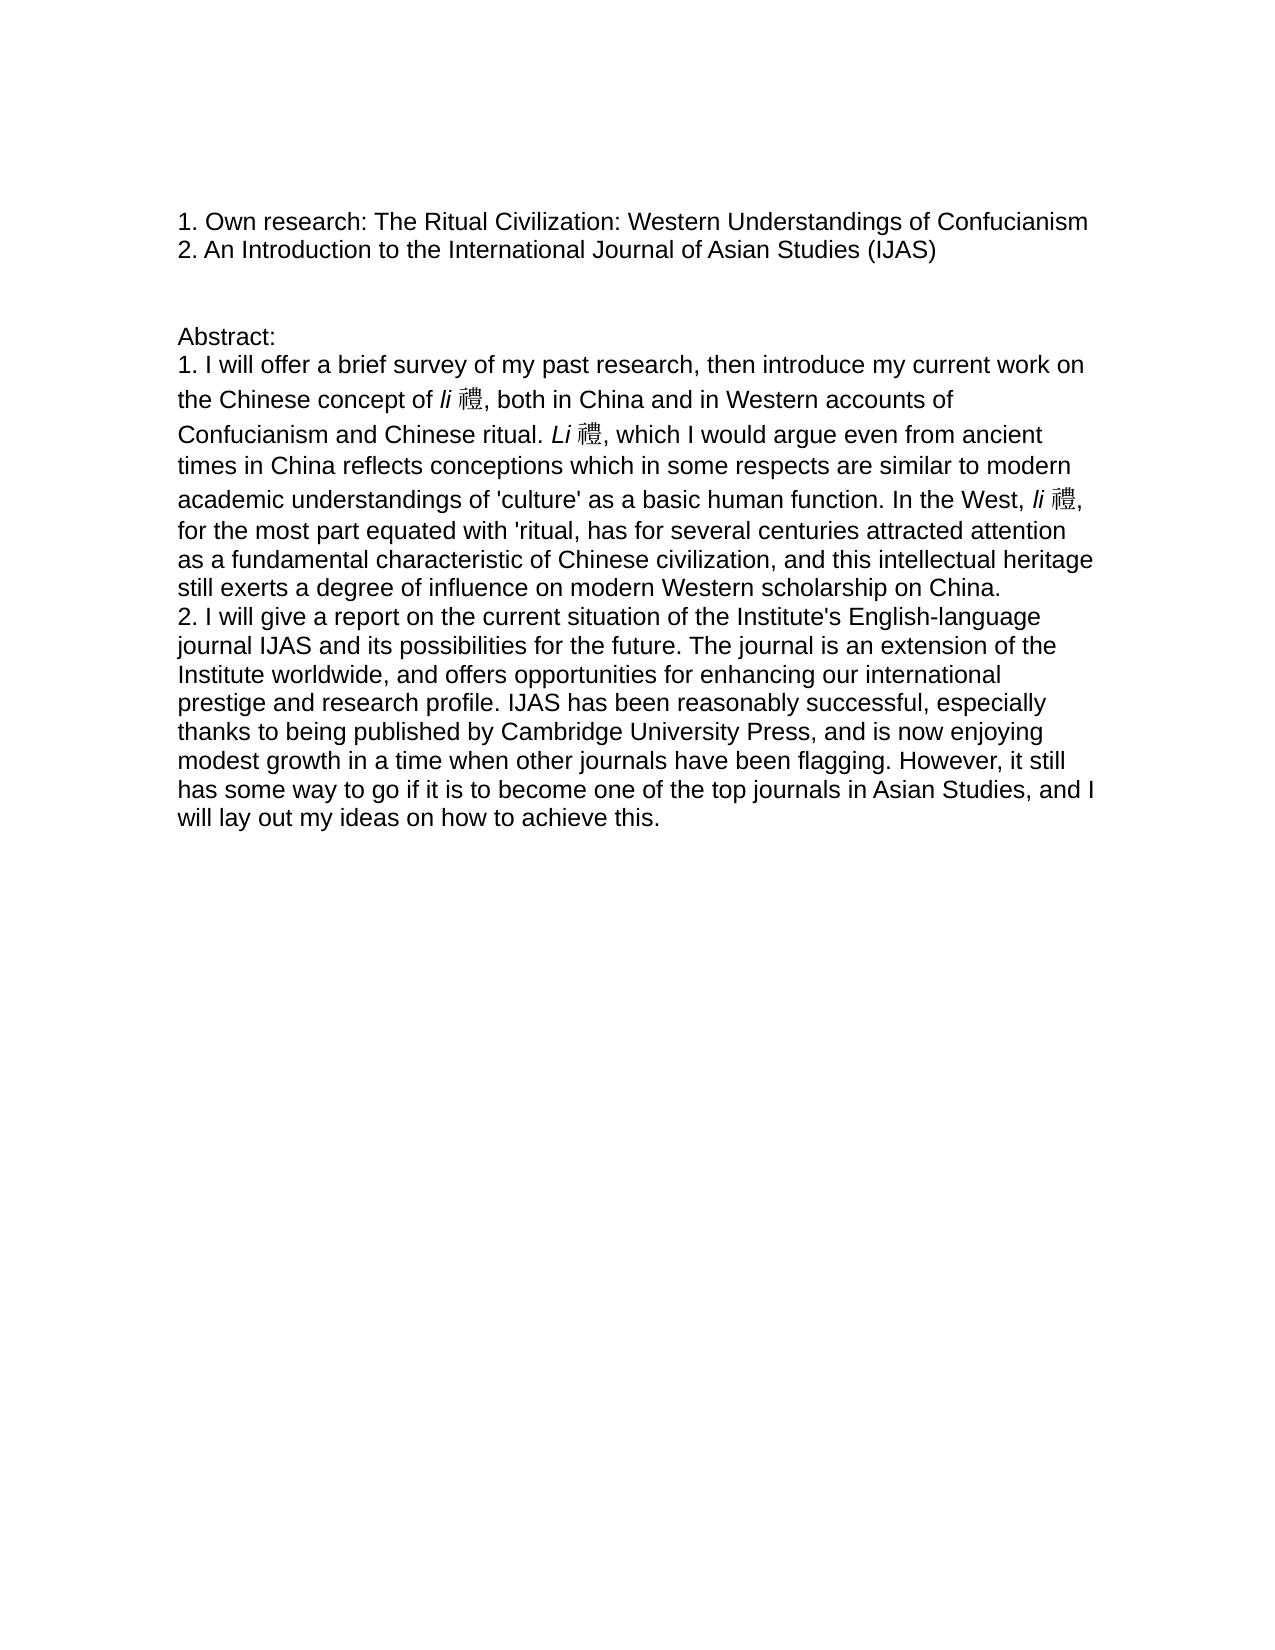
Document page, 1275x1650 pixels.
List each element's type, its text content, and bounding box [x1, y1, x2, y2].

text 2. I will give a report on the current situation of the Institute's English-language journal IJAS and its possibilities for the future. The journal is an extension of the Institute worldwide, and offers opportunities for enhancing our international prestige and research profile. IJAS has been reasonably successful, especially thanks to being published by Cambridge University Press, and is now enjoying modest growth in a time when other journals have been flagging. However, it still has some way to go if it is to become one of the top journals in Asian Studies, and I will lay out my ideas on how to achieve this. [177, 602, 1098, 832]
text 2. An Introduction to the International Journal of Asian Studies (IJAS) [177, 236, 1098, 264]
text 1. I will offer a brief survey of my past research, then introduce my current work on the Chinese concept of li 禮, both in China and in Western accounts of Confucianism and Chinese ritual. Li 禮, which I would argue even from ancient times in China reflects conceptions which in some respects are similar to modern academic understandings of 'culture' as a basic human function. In the West, li 禮, for the most part equated with 'ritual, has for several centuries attracted attention as a fundamental characteristic of Chinese civilization, and this intellectual heritage still exerts a degree of influence on modern Western scholarship on China. [177, 351, 1098, 602]
text 1. Own research: The Ritual Civilization: Western Understandings of Confucianism [177, 207, 1098, 236]
text Abstract: [177, 322, 1098, 351]
